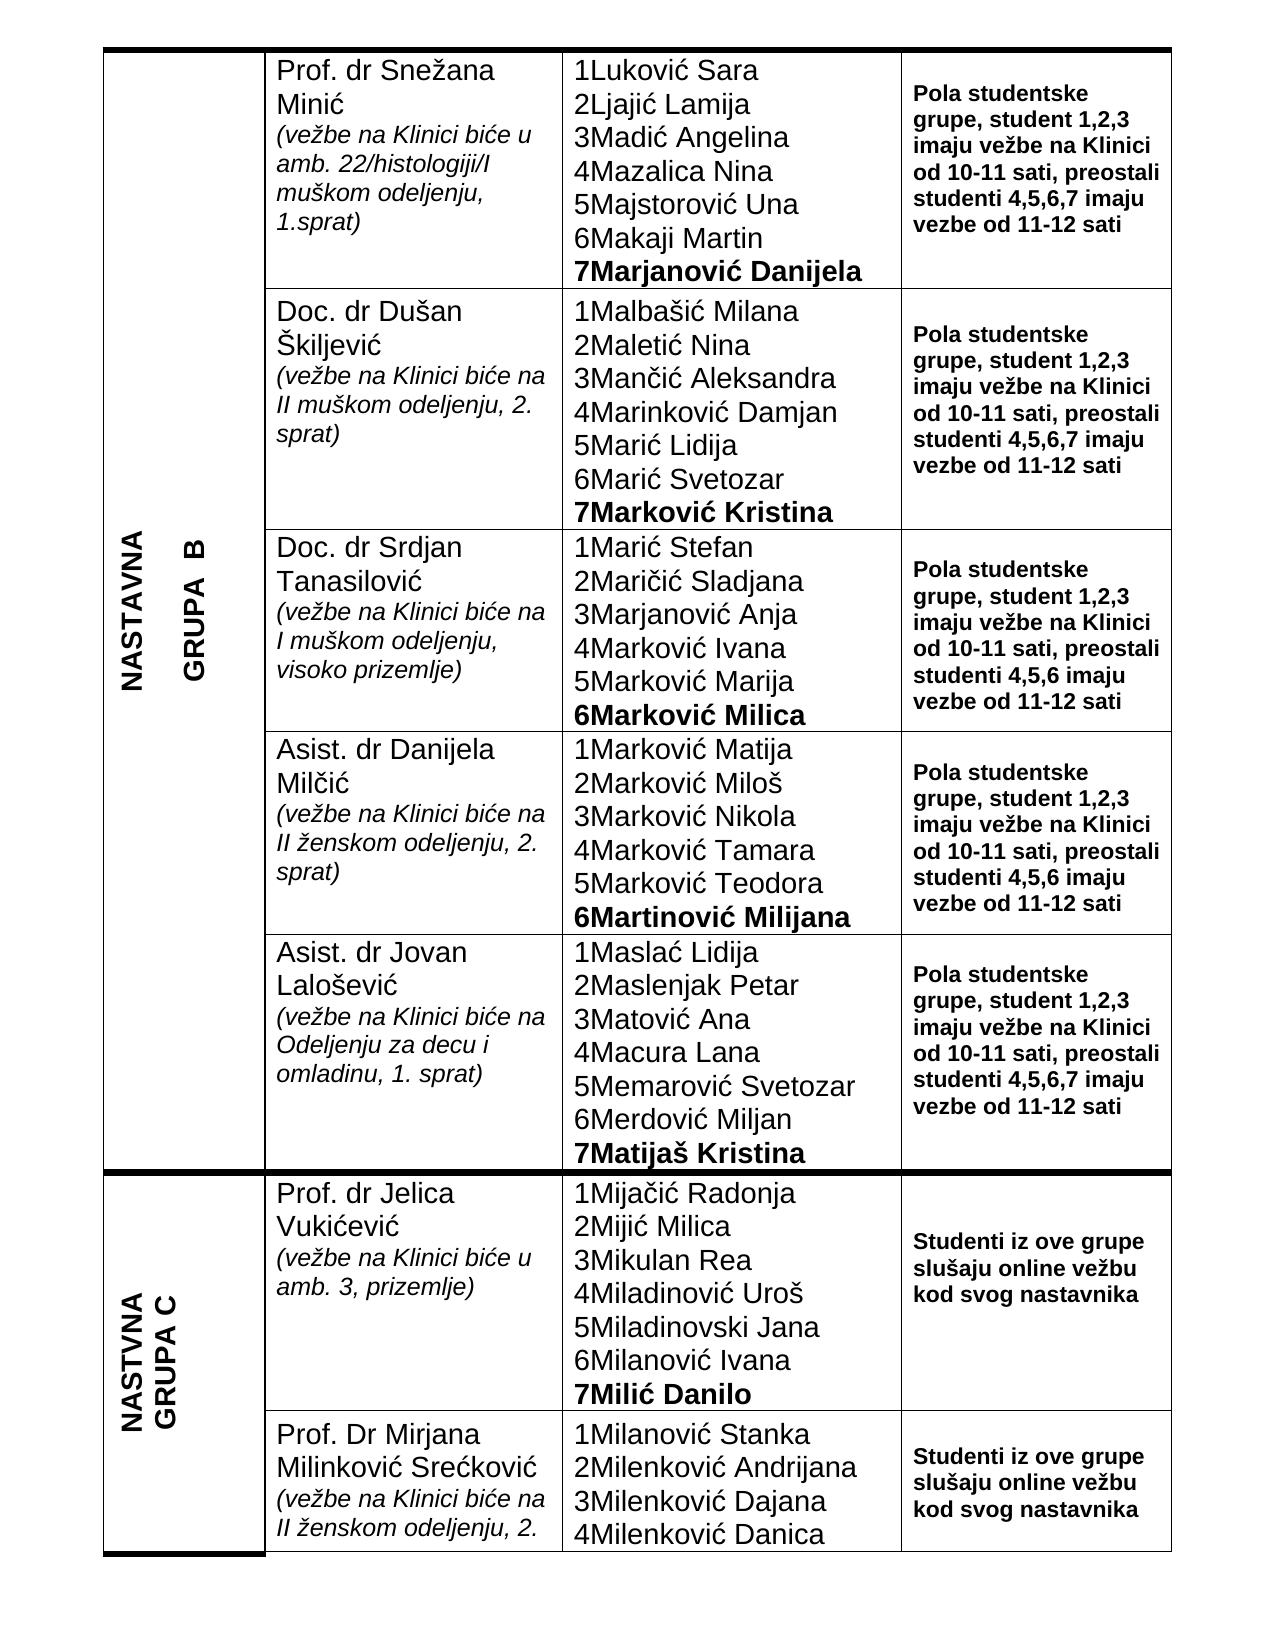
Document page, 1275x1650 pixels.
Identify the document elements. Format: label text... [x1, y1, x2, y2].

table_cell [563, 1411, 901, 1551]
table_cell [902, 1411, 1171, 1551]
table_cell 1Malbašić Milana 2Maletić Nina 3Mančić Aleksandra 4Marinković Damjan 5Marić Lidija 6Marić Svetozar 7Marković Kristina [563, 289, 901, 529]
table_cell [266, 1411, 562, 1551]
table_cell Pola studentske grupe, student 1,2,3 imaju vežbe na Klinici od 10-11 sati, preostali studenti 4,5,6,7 imaju vezbe od 11-12 sati [902, 289, 1171, 529]
table_cell Pola studentske grupe, student 1,2,3 imaju vežbe na Klinici od 10-11 sati, preostali studenti 4,5,6 imaju vezbe od 11-12 sati [902, 530, 1171, 731]
table_cell Pola studentske grupe, student 1,2,3 imaju vežbe na Klinici od 10-11 sati, preostali studenti 4,5,6,7 imaju vezbe od 11-12 sati [902, 935, 1171, 1169]
table_cell NASTVNA GRUPA C [104, 1176, 264, 1551]
table_cell Pola studentske grupe, student 1,2,3 imaju vežbe na Klinici od 10-11 sati, preostali studenti 4,5,6,7 imaju vezbe od 11-12 sati [902, 53, 1171, 288]
table_cell Studenti iz ove grupe slušaju online vežbu kod svog nastavnika [902, 1176, 1171, 1410]
table_cell Doc. dr Dušan Škiljević (vežbe na Klinici biće na II muškom odeljenju, 2. sprat) [266, 289, 562, 529]
table_cell Asist. dr Danijela Milčić (vežbe na Klinici biće na II ženskom odeljenju, 2. sprat) [266, 732, 562, 933]
table_cell Asist. dr Jovan Lalošević (vežbe na Klinici biće na Odeljenju za decu i omladinu, 1. sprat) [266, 935, 562, 1169]
table_cell 1Marković Matija 2Marković Miloš 3Marković Nikola 4Marković Tamara 5Marković Teodora 6Martinović Milijana [563, 732, 901, 933]
table_cell 1Mijačić Radonja 2Mijić Milica 3Mikulan Rea 4Miladinović Uroš 5Miladinovski Jana 6Milanović Ivana 7Milić Danilo [563, 1176, 901, 1410]
table_cell Prof. dr Jelica Vukićević (vežbe na Klinici biće u amb. 3, prizemlje) [266, 1176, 562, 1410]
table_cell NASTAVNA GRUPA B [104, 53, 264, 1169]
table_cell Pola studentske grupe, student 1,2,3 imaju vežbe na Klinici od 10-11 sati, preostali studenti 4,5,6 imaju vezbe od 11-12 sati [902, 732, 1171, 933]
table_cell Doc. dr Srdjan Tanasilović (vežbe na Klinici biće na I muškom odeljenju, visoko prizemlje) [266, 530, 562, 731]
table_cell 1Marić Stefan 2Maričić Sladjana 3Marjanović Anja 4Marković Ivana 5Marković Marija 6Marković Milica [563, 530, 901, 731]
table_cell 1Luković Sara 2Ljajić Lamija 3Madić Angelina 4Mazalica Nina 5Majstorović Una 6Makaji Martin 7Marjanović Danijela [563, 53, 901, 288]
table_cell 1Maslać Lidija 2Maslenjak Petar 3Matović Ana 4Macura Lana 5Memarović Svetozar 6Merdović Miljan 7Matijaš Kristina [563, 935, 901, 1169]
table_cell Prof. dr Snežana Minić (vežbe na Klinici biće u amb. 22/histologiji/I muškom odeljenju, 1.sprat) [266, 53, 562, 288]
